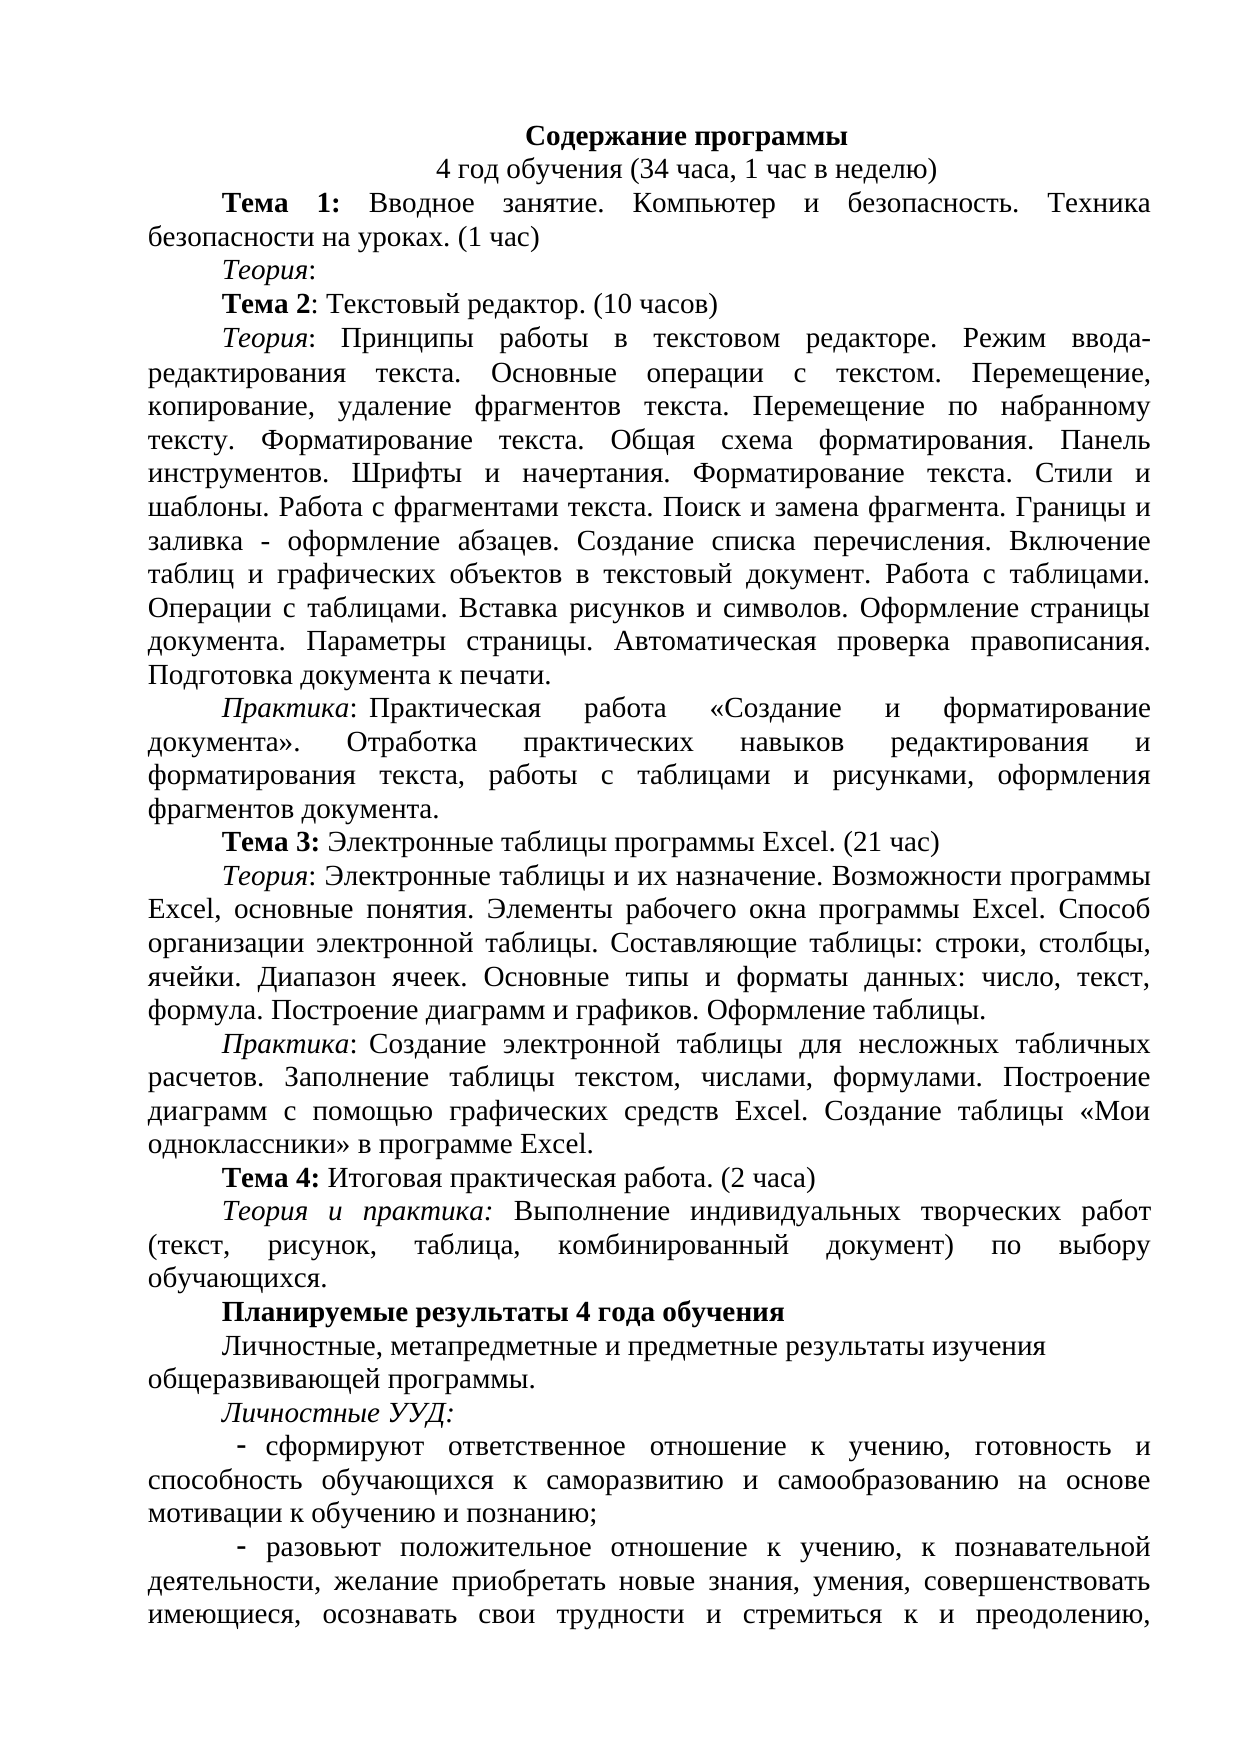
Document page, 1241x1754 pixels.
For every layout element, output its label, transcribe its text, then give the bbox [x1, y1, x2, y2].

text Практика: Практическая работа «Создание и форматирование документа». Отработка практических навыков редактирования и форматирования текста, работы с таблицами и рисунками, оформления фрагментов документа. [148, 690, 1152, 824]
text Теория: Принципы работы в текстовом редакторе. Режим ввода-редактирования текста. Основные операции с текстом. Перемещение, копирование, удаление фрагментов текста. Перемещение по набранному тексту. Форматирование текста. Общая схема форматирования. Панель инструментов. Шрифты и начертания. Форматирование текста. Стили и шаблоны. Работа с фрагментами текста. Поиск и замена фрагмента. Границы и заливка - оформление абзацев. Создание списка перечисления. Включение таблиц и графических объектов в текстовый документ. Работа с таблицами. Операции с таблицами. Вставка рисунков и символов. Оформление страницы документа. Параметры страницы. Автоматическая проверка правописания. Подготовка документа к печати. [148, 319, 1152, 690]
text Тема 4: Итоговая практическая работа. (2 часа) [148, 1160, 1152, 1193]
text Личностные, метапредметные и предметные результаты изучения общеразвивающей программы. [148, 1328, 1152, 1395]
list сформируют ответственное отношение к учению, готовность и способность обучающихся к саморазвитию и самообразованию на основе мотивации к обучению и познанию; [148, 1428, 1152, 1529]
text Личностные УУД: [148, 1395, 1152, 1428]
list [148, 1529, 1152, 1630]
text Тема 1: Вводное занятие. Компьютер и безопасность. Техника безопасности на уроках. (1 час) [148, 185, 1152, 252]
text 4 год обучения (34 часа, 1 час в неделю) [148, 152, 1152, 185]
text Практика: Создание электронной таблицы для несложных табличных расчетов. Заполнение таблицы текстом, числами, формулами. Построение диаграмм с помощью графических средств Excel. Создание таблицы «Мои одноклассники» в программе Excel. [148, 1026, 1152, 1160]
text Теория: [148, 252, 1152, 286]
text Теория: Электронные таблицы и их назначение. Возможности программы Excel, основные понятия. Элементы рабочего окна программы Excel. Способ организации электронной таблицы. Составляющие таблицы: строки, столбцы, ячейки. Диапазон ячеек. Основные типы и форматы данных: число, текст, формула. Построение диаграмм и графиков. Оформление таблицы. [148, 858, 1152, 1026]
text Тема 3: Электронные таблицы программы Excel. (21 час) [148, 824, 1152, 858]
text Теория и практика: Выполнение индивидуальных творческих работ (текст, рисунок, таблица, комбинированный документ) по выбору обучающихся. [148, 1193, 1152, 1294]
text Планируемые результаты 4 года обучения [148, 1294, 1152, 1328]
text Содержание программы [148, 118, 1152, 152]
text Тема 2: Текстовый редактор. (10 часов) [148, 286, 1152, 319]
